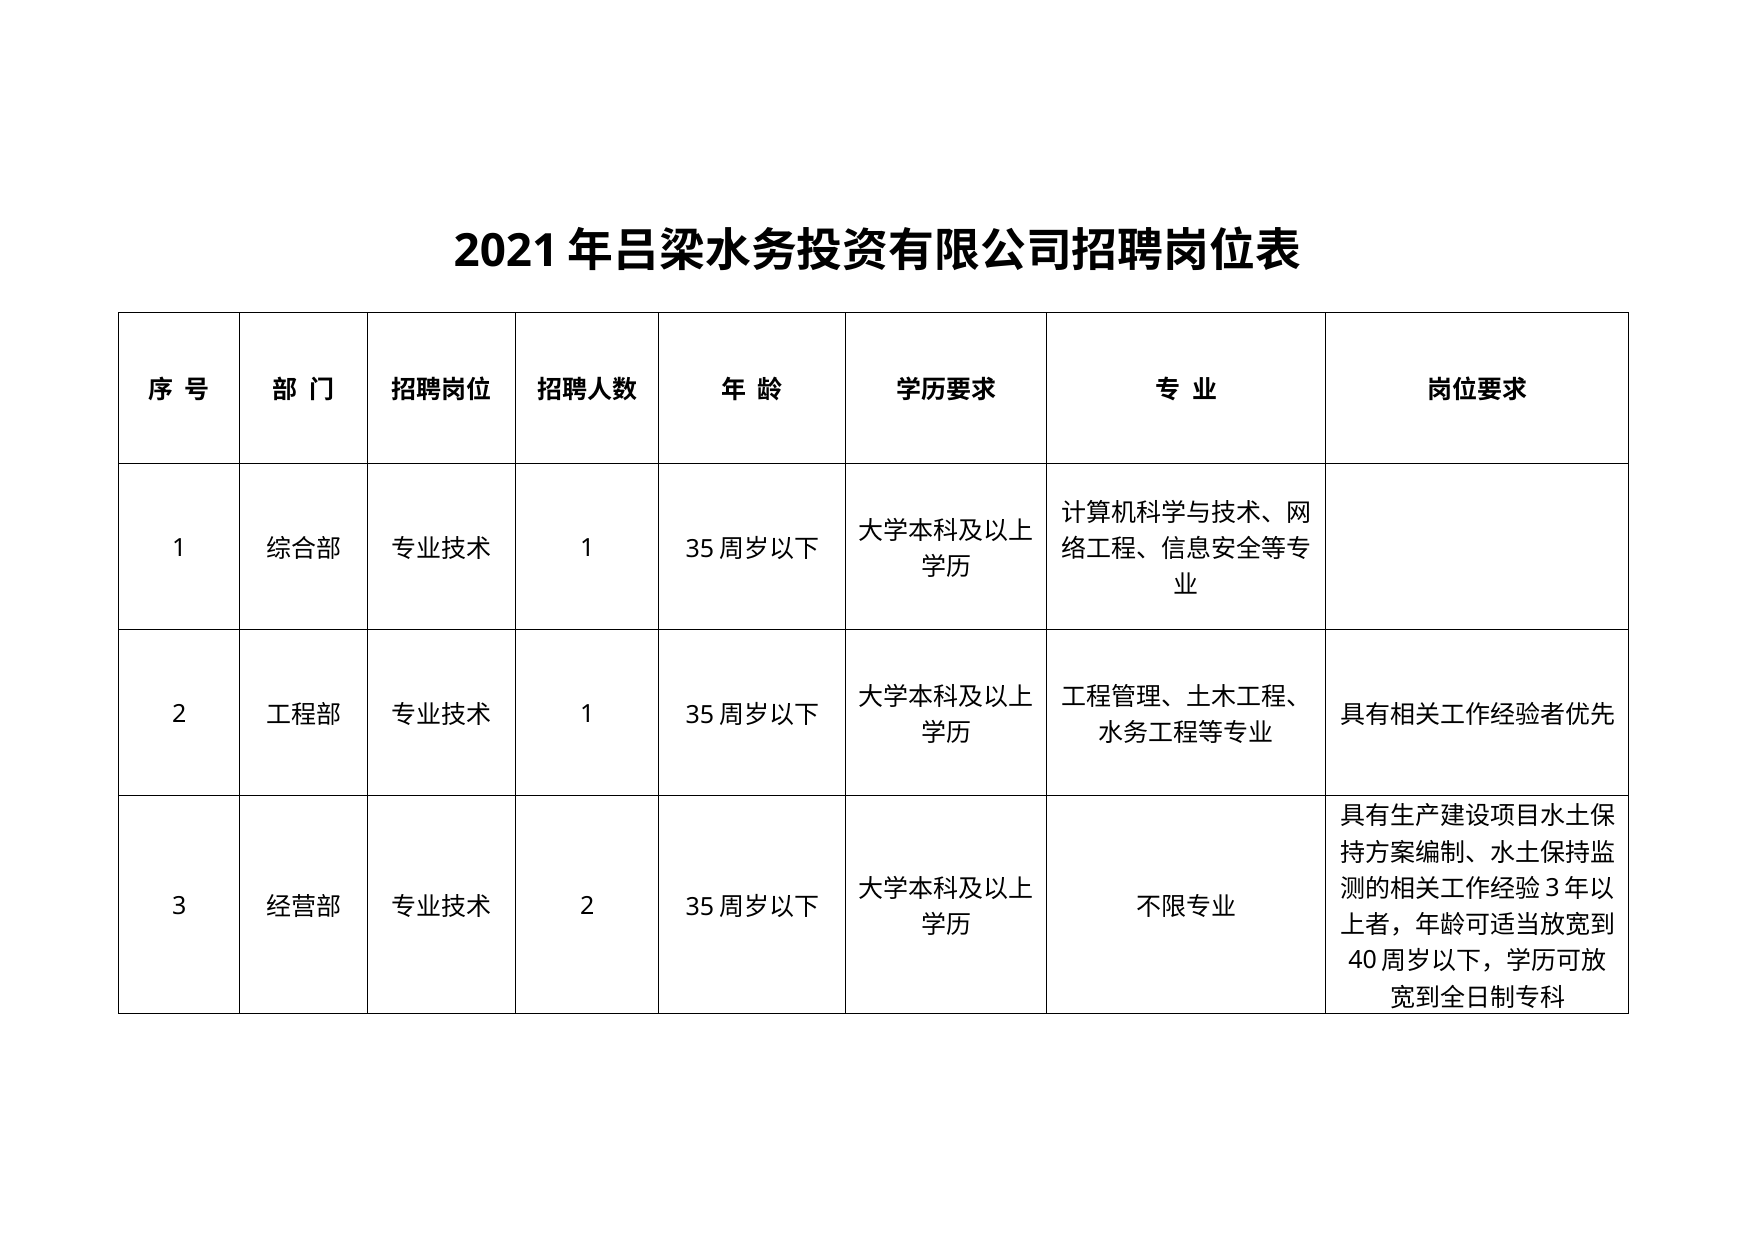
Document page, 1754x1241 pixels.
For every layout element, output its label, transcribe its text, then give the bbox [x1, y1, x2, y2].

table_cell 35周岁以下 [659, 464, 845, 629]
table_cell 具有生产建设项目水土保持方案编制、水土保持监测的相关工作经验3年以上者，年龄可适当放宽到40周岁以下，学历可放宽到全日制专科 [1326, 796, 1628, 1013]
table_cell 35周岁以下 [659, 630, 845, 795]
table_cell 大学本科及以上学历 [846, 464, 1046, 629]
table_cell 不限专业 [1047, 796, 1325, 1013]
table_cell 工程管理、土木工程、水务工程等专业 [1047, 630, 1325, 795]
table_header 招聘岗位 [368, 313, 515, 463]
table_cell 1 [516, 630, 658, 795]
table_header 学历要求 [846, 313, 1046, 463]
table_header 招聘人数 [516, 313, 658, 463]
table_cell 大学本科及以上学历 [846, 630, 1046, 795]
table_header 序 号 [119, 313, 239, 463]
table_cell 专业技术 [368, 796, 515, 1013]
table_cell [1326, 464, 1628, 629]
table_cell 2 [516, 796, 658, 1013]
table_cell 1 [119, 464, 239, 629]
table_cell 1 [516, 464, 658, 629]
table_cell 综合部 [240, 464, 367, 629]
table_cell 2 [119, 630, 239, 795]
table_cell 经营部 [240, 796, 367, 1013]
table_cell 专业技术 [368, 630, 515, 795]
table_cell 计算机科学与技术、网络工程、信息安全等专业 [1047, 464, 1325, 629]
table_cell 专业技术 [368, 464, 515, 629]
text 2021年吕梁水务投资有限公司招聘岗位表 [150, 198, 1604, 295]
table_header 部 门 [240, 313, 367, 463]
table_cell 大学本科及以上学历 [846, 796, 1046, 1013]
table_header 年 龄 [659, 313, 845, 463]
table_cell 具有相关工作经验者优先 [1326, 630, 1628, 795]
table_header 专 业 [1047, 313, 1325, 463]
table_header 岗位要求 [1326, 313, 1628, 463]
table_cell 工程部 [240, 630, 367, 795]
table_cell 3 [119, 796, 239, 1013]
table_cell 35周岁以下 [659, 796, 845, 1013]
